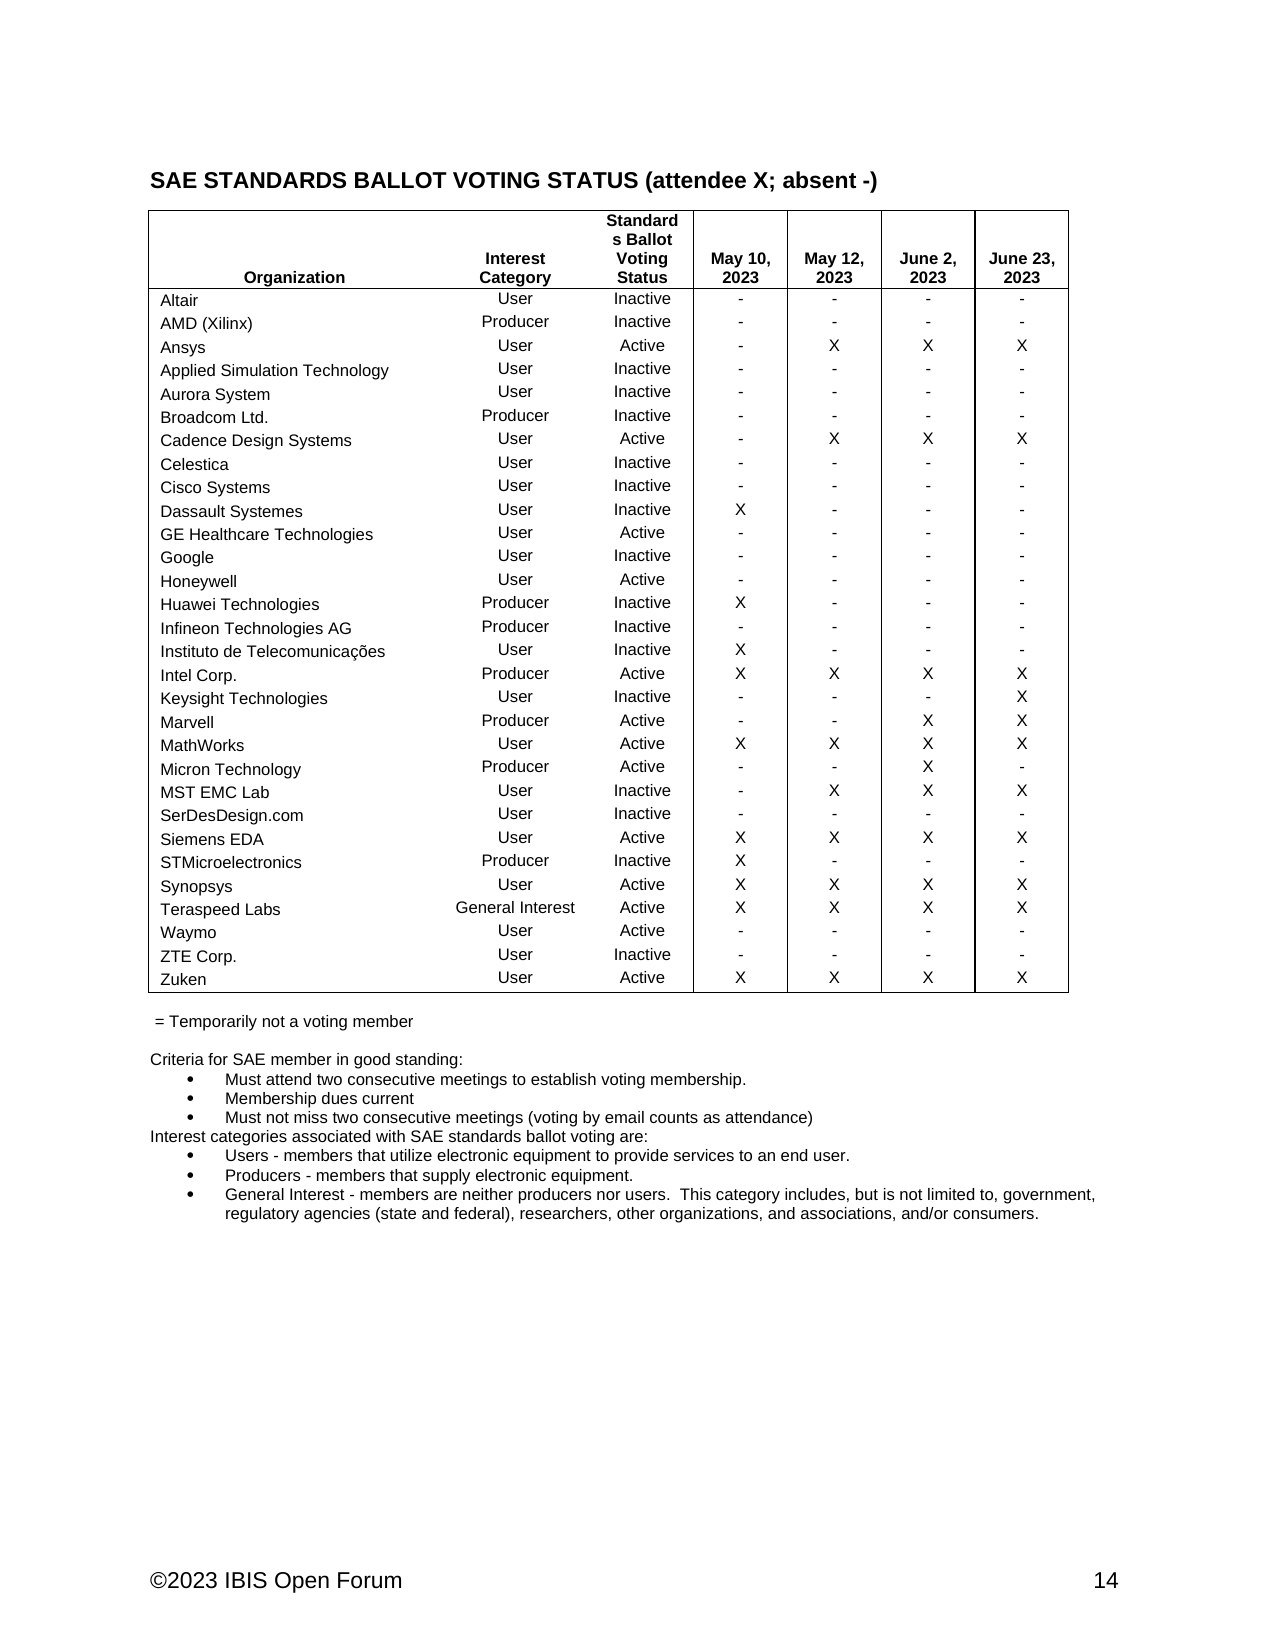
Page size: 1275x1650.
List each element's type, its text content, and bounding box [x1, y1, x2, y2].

table_cell Active [591, 710, 693, 734]
table_cell X [882, 898, 974, 921]
table_cell X [976, 664, 1068, 687]
table_cell GE Healthcare Technologies [149, 523, 440, 546]
table_header May 12, 2023 [788, 211, 881, 287]
table_cell X [882, 335, 974, 359]
table_cell - [976, 523, 1068, 546]
table_cell - [788, 499, 881, 523]
table_cell - [788, 382, 881, 406]
table_cell X [694, 874, 787, 898]
table_cell Keysight Technologies [149, 687, 440, 710]
table_cell - [976, 359, 1068, 382]
table_cell Zuken [149, 968, 440, 992]
table_cell User [440, 289, 591, 312]
table_cell User [440, 382, 591, 406]
table_cell X [976, 429, 1068, 452]
table_cell - [882, 476, 974, 499]
table_cell - [882, 499, 974, 523]
table_cell User [440, 874, 591, 898]
table_cell Active [591, 734, 693, 757]
table_cell Cisco Systems [149, 476, 440, 499]
table_cell Producer [440, 406, 591, 429]
table_cell - [976, 312, 1068, 335]
table_cell X [976, 710, 1068, 734]
table_cell X [694, 499, 787, 523]
table_cell Broadcom Ltd. [149, 406, 440, 429]
table_cell Intel Corp. [149, 664, 440, 687]
table_cell Huawei Technologies [149, 593, 440, 617]
table_cell X [694, 828, 787, 851]
table_cell X [882, 734, 974, 757]
list Producers - members that supply electronic equipment. [187, 1166, 1125, 1185]
table_cell - [788, 312, 881, 335]
table_cell Honeywell [149, 570, 440, 593]
table_cell - [694, 921, 787, 945]
table_cell - [694, 289, 787, 312]
table_cell Active [591, 757, 693, 781]
table_cell - [976, 851, 1068, 874]
table_cell - [976, 406, 1068, 429]
table_cell - [976, 382, 1068, 406]
table_cell Waymo [149, 921, 440, 945]
table_cell ZTE Corp. [149, 945, 440, 968]
table_cell Active [591, 523, 693, 546]
table_cell Inactive [591, 312, 693, 335]
table_cell Inactive [591, 499, 693, 523]
table_cell - [694, 617, 787, 640]
table_cell - [694, 804, 787, 827]
table_cell - [694, 476, 787, 499]
table_cell Inactive [591, 546, 693, 570]
table_cell Celestica [149, 453, 440, 476]
table_cell X [976, 898, 1068, 921]
table_cell - [694, 781, 787, 804]
table_header Standards Ballot Voting Status [591, 211, 693, 287]
table_cell User [440, 921, 591, 945]
table_cell Inactive [591, 781, 693, 804]
table_cell - [694, 546, 787, 570]
list Users - members that utilize electronic equipment to provide services to an end user. [187, 1146, 1125, 1166]
table_header Organization [149, 211, 440, 287]
text SAE STANDARDS BALLOT VOTING STATUS (attendee X; absent -) [150, 167, 1125, 193]
table_cell Active [591, 429, 693, 452]
table_cell User [440, 335, 591, 359]
table_cell - [788, 523, 881, 546]
table_cell User [440, 687, 591, 710]
table_cell - [788, 453, 881, 476]
table_cell Producer [440, 617, 591, 640]
table_cell - [788, 945, 881, 968]
table_cell X [694, 664, 787, 687]
table_cell - [976, 570, 1068, 593]
table_cell SerDesDesign.com [149, 804, 440, 827]
table_cell X [788, 828, 881, 851]
table_cell - [976, 593, 1068, 617]
table_cell - [976, 289, 1068, 312]
table_cell - [882, 523, 974, 546]
table_cell X [976, 687, 1068, 710]
table_header June 23, 2023 [976, 211, 1068, 287]
table_cell - [882, 921, 974, 945]
table_cell Applied Simulation Technology [149, 359, 440, 382]
table_cell X [882, 429, 974, 452]
table_cell X [882, 664, 974, 687]
table_cell - [882, 406, 974, 429]
table_cell - [788, 921, 881, 945]
table_cell - [694, 335, 787, 359]
table_cell X [694, 968, 787, 992]
table_cell Active [591, 335, 693, 359]
table_cell - [788, 406, 881, 429]
table_cell X [976, 734, 1068, 757]
table_cell User [440, 804, 591, 827]
table_cell MathWorks [149, 734, 440, 757]
table_cell Producer [440, 664, 591, 687]
table_cell Cadence Design Systems [149, 429, 440, 452]
table_cell X [788, 781, 881, 804]
table_cell Inactive [591, 359, 693, 382]
table_cell X [694, 851, 787, 874]
text Interest categories associated with SAE standards ballot voting are: [150, 1127, 1125, 1146]
table_cell - [882, 804, 974, 827]
table_cell Producer [440, 851, 591, 874]
table_cell X [788, 664, 881, 687]
table_cell - [788, 804, 881, 827]
table_cell X [882, 968, 974, 992]
table_cell User [440, 945, 591, 968]
table_cell - [788, 710, 881, 734]
table_cell - [882, 359, 974, 382]
table_cell Altair [149, 289, 440, 312]
table_cell Active [591, 828, 693, 851]
table_cell X [788, 968, 881, 992]
table_cell Producer [440, 312, 591, 335]
table_cell - [694, 570, 787, 593]
table_cell User [440, 523, 591, 546]
table_cell Active [591, 898, 693, 921]
table_cell Siemens EDA [149, 828, 440, 851]
table_cell - [976, 499, 1068, 523]
table_cell - [694, 406, 787, 429]
table_header May 10, 2023 [694, 211, 787, 287]
table_cell Inactive [591, 617, 693, 640]
table_cell - [882, 453, 974, 476]
table_cell Teraspeed Labs [149, 898, 440, 921]
table_cell - [976, 617, 1068, 640]
table_cell - [788, 640, 881, 663]
table_cell Active [591, 921, 693, 945]
table_cell Infineon Technologies AG [149, 617, 440, 640]
table_cell Instituto de Telecomunicações [149, 640, 440, 663]
table_cell Active [591, 570, 693, 593]
table_cell - [882, 640, 974, 663]
table_cell X [694, 640, 787, 663]
table_cell - [694, 429, 787, 452]
list General Interest - members are neither producers nor users. This category includes, but is not limited to, government, regulatory agencies (state and federal), researchers, other organizations, and associations, and/or consumers. [187, 1185, 1125, 1223]
table_cell - [788, 570, 881, 593]
table_cell - [788, 476, 881, 499]
table_cell User [440, 546, 591, 570]
table_cell X [882, 757, 974, 781]
table_cell - [788, 851, 881, 874]
table_cell - [976, 757, 1068, 781]
table_cell - [882, 289, 974, 312]
table_cell - [694, 687, 787, 710]
table_cell Producer [440, 593, 591, 617]
table_cell - [882, 687, 974, 710]
table_cell User [440, 968, 591, 992]
table_cell - [976, 945, 1068, 968]
table_cell - [694, 359, 787, 382]
table_cell - [694, 312, 787, 335]
table_cell Active [591, 968, 693, 992]
table_cell User [440, 734, 591, 757]
table_cell X [788, 429, 881, 452]
table_cell - [976, 640, 1068, 663]
table_cell X [788, 874, 881, 898]
table_cell - [882, 945, 974, 968]
table_cell Inactive [591, 804, 693, 827]
table_cell Inactive [591, 406, 693, 429]
table_cell Marvell [149, 710, 440, 734]
table_cell - [882, 851, 974, 874]
table_cell Inactive [591, 851, 693, 874]
table_cell Inactive [591, 382, 693, 406]
table_cell Google [149, 546, 440, 570]
table_cell X [788, 898, 881, 921]
table_cell X [976, 335, 1068, 359]
table_cell - [976, 476, 1068, 499]
table_cell User [440, 499, 591, 523]
table_cell User [440, 640, 591, 663]
table_cell - [694, 382, 787, 406]
table_cell - [694, 523, 787, 546]
table_cell - [788, 593, 881, 617]
table_cell X [788, 734, 881, 757]
table_cell User [440, 828, 591, 851]
table_cell Inactive [591, 687, 693, 710]
table_cell X [788, 335, 881, 359]
table_cell - [882, 617, 974, 640]
text Criteria for SAE member in good standing: [150, 1050, 1125, 1069]
table_cell - [976, 453, 1068, 476]
table_cell X [882, 710, 974, 734]
list Must not miss two consecutive meetings (voting by email counts as attendance) [187, 1108, 1125, 1127]
table_cell X [882, 874, 974, 898]
table_cell X [694, 593, 787, 617]
table_cell X [976, 968, 1068, 992]
table_cell Inactive [591, 476, 693, 499]
table_cell - [694, 453, 787, 476]
table_cell Aurora System [149, 382, 440, 406]
table_cell X [882, 781, 974, 804]
table_cell General Interest [440, 898, 591, 921]
table_cell - [882, 570, 974, 593]
table_cell Dassault Systemes [149, 499, 440, 523]
table_cell - [882, 382, 974, 406]
table_cell - [882, 312, 974, 335]
list Must attend two consecutive meetings to establish voting membership. [187, 1069, 1125, 1088]
table_cell AMD (Xilinx) [149, 312, 440, 335]
table_cell - [788, 617, 881, 640]
table_cell X [882, 828, 974, 851]
table_cell Producer [440, 710, 591, 734]
table_cell Micron Technology [149, 757, 440, 781]
table_cell - [788, 687, 881, 710]
table_cell - [694, 757, 787, 781]
table_cell - [882, 546, 974, 570]
table_cell Inactive [591, 453, 693, 476]
list Membership dues current [187, 1088, 1125, 1108]
table_cell Producer [440, 757, 591, 781]
table_cell - [694, 945, 787, 968]
table_cell - [976, 546, 1068, 570]
table_cell Inactive [591, 593, 693, 617]
table_cell Ansys [149, 335, 440, 359]
table_cell - [976, 804, 1068, 827]
table_cell Inactive [591, 640, 693, 663]
table_cell X [976, 828, 1068, 851]
table_header June 2, 2023 [882, 211, 974, 287]
table_cell - [788, 757, 881, 781]
table_cell - [788, 546, 881, 570]
table_header Interest Category [440, 211, 591, 287]
table_cell Inactive [591, 945, 693, 968]
table_cell - [788, 289, 881, 312]
table_cell Active [591, 664, 693, 687]
table_cell User [440, 476, 591, 499]
table_cell X [694, 734, 787, 757]
table_cell Synopsys [149, 874, 440, 898]
table_cell MST EMC Lab [149, 781, 440, 804]
table_cell User [440, 359, 591, 382]
table_cell User [440, 453, 591, 476]
table_cell X [694, 898, 787, 921]
table_cell User [440, 781, 591, 804]
table_cell - [882, 593, 974, 617]
table_cell Active [591, 874, 693, 898]
table_cell X [976, 781, 1068, 804]
table_cell - [788, 359, 881, 382]
table_cell STMicroelectronics [149, 851, 440, 874]
table_cell User [440, 570, 591, 593]
text = Temporarily not a voting member [150, 1012, 1125, 1031]
table_cell - [976, 921, 1068, 945]
table_cell User [440, 429, 591, 452]
table_cell - [694, 710, 787, 734]
table_cell Inactive [591, 289, 693, 312]
table_cell X [976, 874, 1068, 898]
